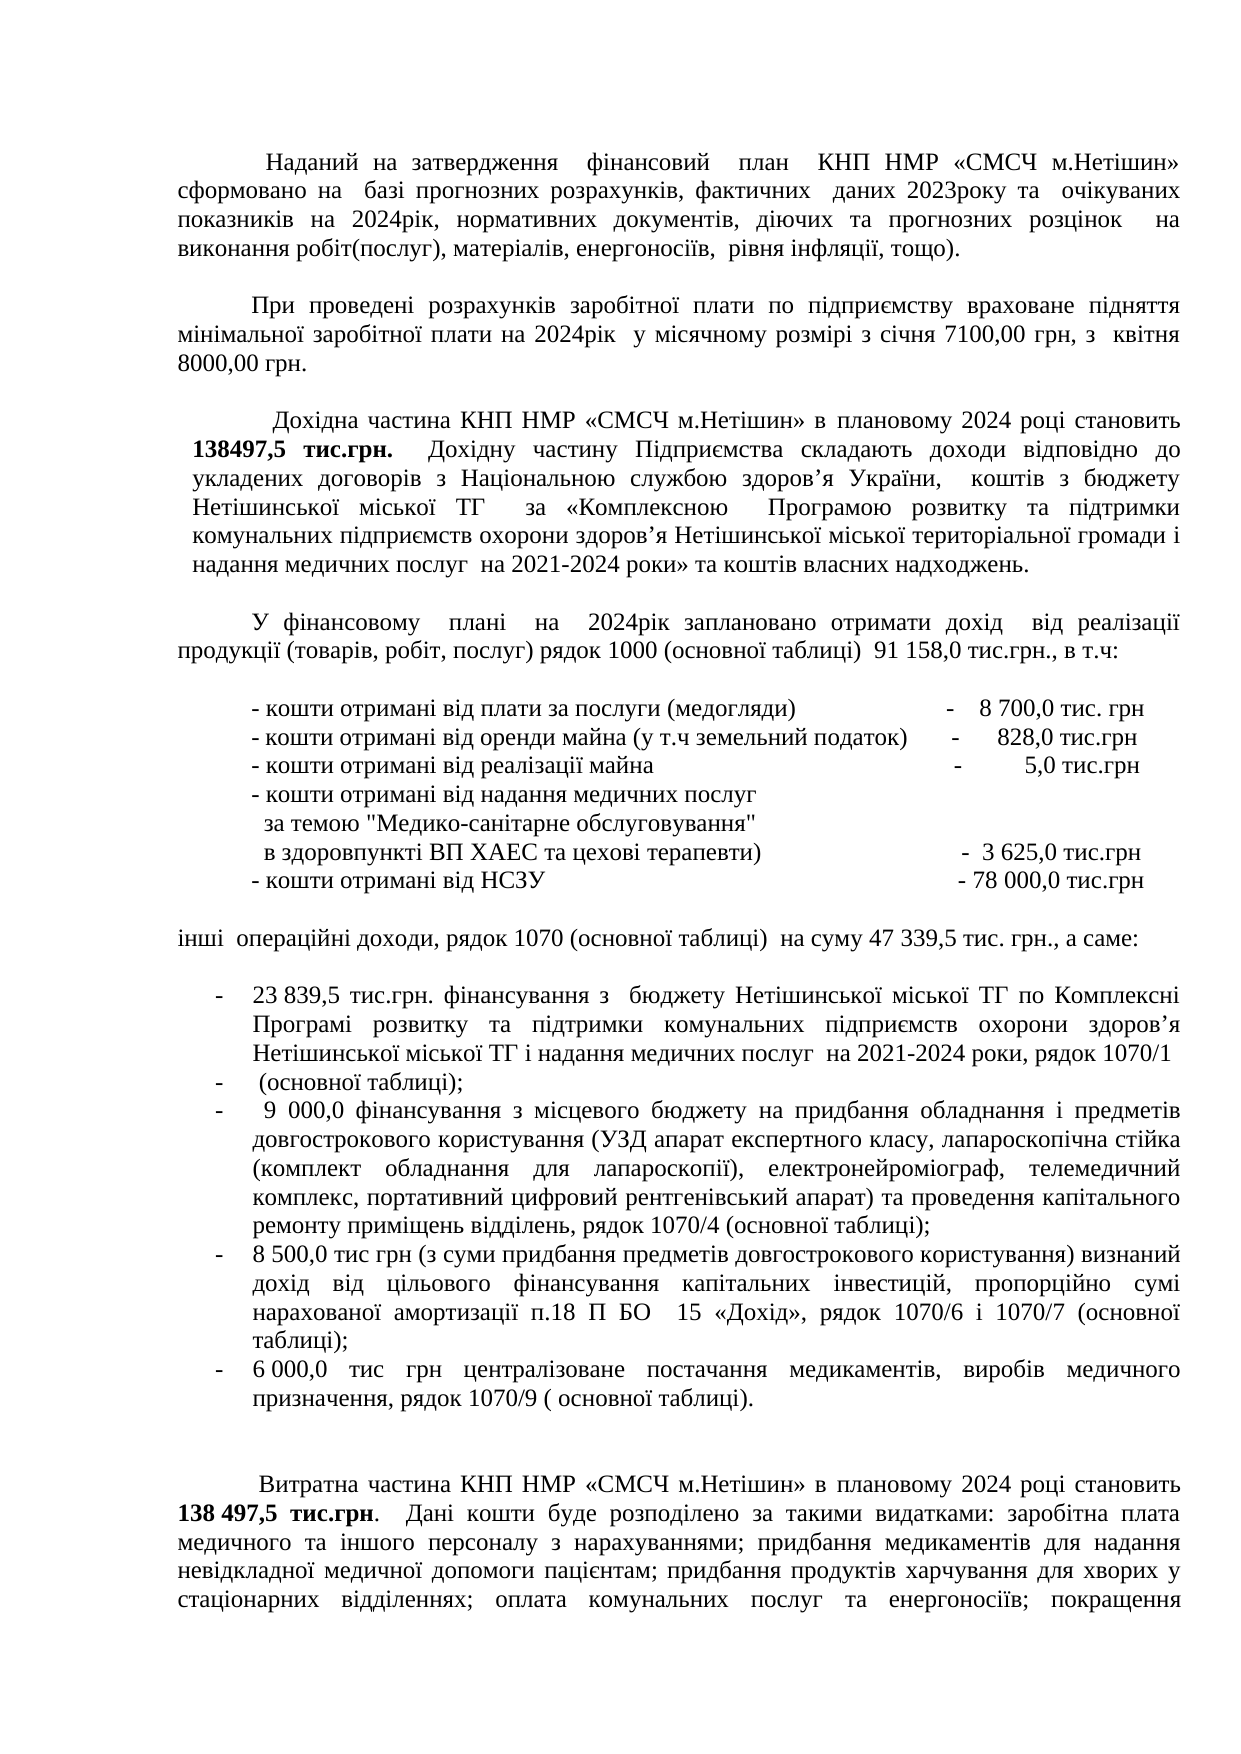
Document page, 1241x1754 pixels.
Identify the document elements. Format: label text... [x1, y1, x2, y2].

text в здоровпункті ВП ХАЕС та цехові терапевти) - 3 625,0 тис.грн [177, 837, 1181, 866]
text за темою "Медико-санітарне обслуговування" [177, 808, 1181, 837]
text інші операційні доходи, рядок 1070 (основної таблиці) на суму 47 339,5 тис. грн., а саме: [177, 923, 1181, 952]
list 23 839,5 тис.грн. фінансування з бюджету Нетішинської міської ТГ по Комплексні Програмі розвитку та підтримки комунальних підприємств охорони здоров’я Нетішинської міської ТГ і надання медичних послуг на 2021-2024 роки, рядок 1070/1 [215, 981, 1181, 1067]
list Дохідна частина КНП НМР «СМСЧ м.Нетішин» в плановому 2024 році становить 138497,5 тис.грн. Дохідну частину Підприємства складають доходи відповідно до укладених договорів з Національною службою здоров’я України, коштів з бюджету Нетішинської міської ТГ за «Комплексною Програмою розвитку та підтримки комунальних підприємств охорони здоров’я Нетішинської міської територіальної громади і надання медичних послуг на 2021-2024 роки» та коштів власних надходжень. [192, 406, 1181, 578]
text - кошти отримані від оренди майна (у т.ч земельний податок) - 828,0 тис.грн [177, 722, 1181, 751]
list (основної таблиці); [215, 1067, 1181, 1096]
text Наданий на затвердження фінансовий план КНП НМР «СМСЧ м.Нетішин» сформовано на базі прогнозних розрахунків, фактичних даних 2023року та очікуваних показників на 2024рік, нормативних документів, діючих та прогнозних розцінок на виконання робіт(послуг), матеріалів, енергоносіїв, рівня інфляції, тощо). [177, 147, 1181, 262]
text - кошти отримані від плати за послуги (медогляди) - 8 700,0 тис. грн [177, 693, 1181, 722]
list 6 000,0 тис грн централізоване постачання медикаментів, виробів медичного призначення, рядок 1070/9 ( основної таблиці). [215, 1354, 1181, 1412]
list 9 000,0 фінансування з місцевого бюджету на придбання обладнання і предметів довгострокового користування (УЗД апарат експертного класу, лапароскопічна стійка (комплект обладнання для лапароскопії), електронейроміограф, телемедичний комплекс, портативний цифровий рентгенівський апарат) та проведення капітального ремонту приміщень відділень, рядок 1070/4 (основної таблиці); [215, 1096, 1181, 1239]
list 8 500,0 тис грн (з суми придбання предметів довгострокового користування) визнаний дохід від цільового фінансування капітальних інвестицій, пропорційно сумі нарахованої амортизації п.18 П БО 15 «Дохід», рядок 1070/6 і 1070/7 (основної таблиці); [215, 1239, 1181, 1354]
text У фінансовому плані на 2024рік заплановано отримати дохід від реалізації продукції (товарів, робіт, послуг) рядок 1000 (основної таблиці) 91 158,0 тис.грн., в т.ч: [177, 607, 1181, 664]
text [177, 1469, 1181, 1613]
text При проведені розрахунків заробітної плати по підприємству враховане підняття мінімальної заробітної плати на 2024рік у місячному розмірі з січня 7100,00 грн, з квітня 8000,00 грн. [177, 291, 1181, 377]
text - кошти отримані від НСЗУ - 78 000,0 тис.грн [177, 866, 1181, 894]
text - кошти отримані від надання медичних послуг [177, 779, 1181, 808]
text - кошти отримані від реалізації майна - 5,0 тис.грн [177, 751, 1181, 779]
